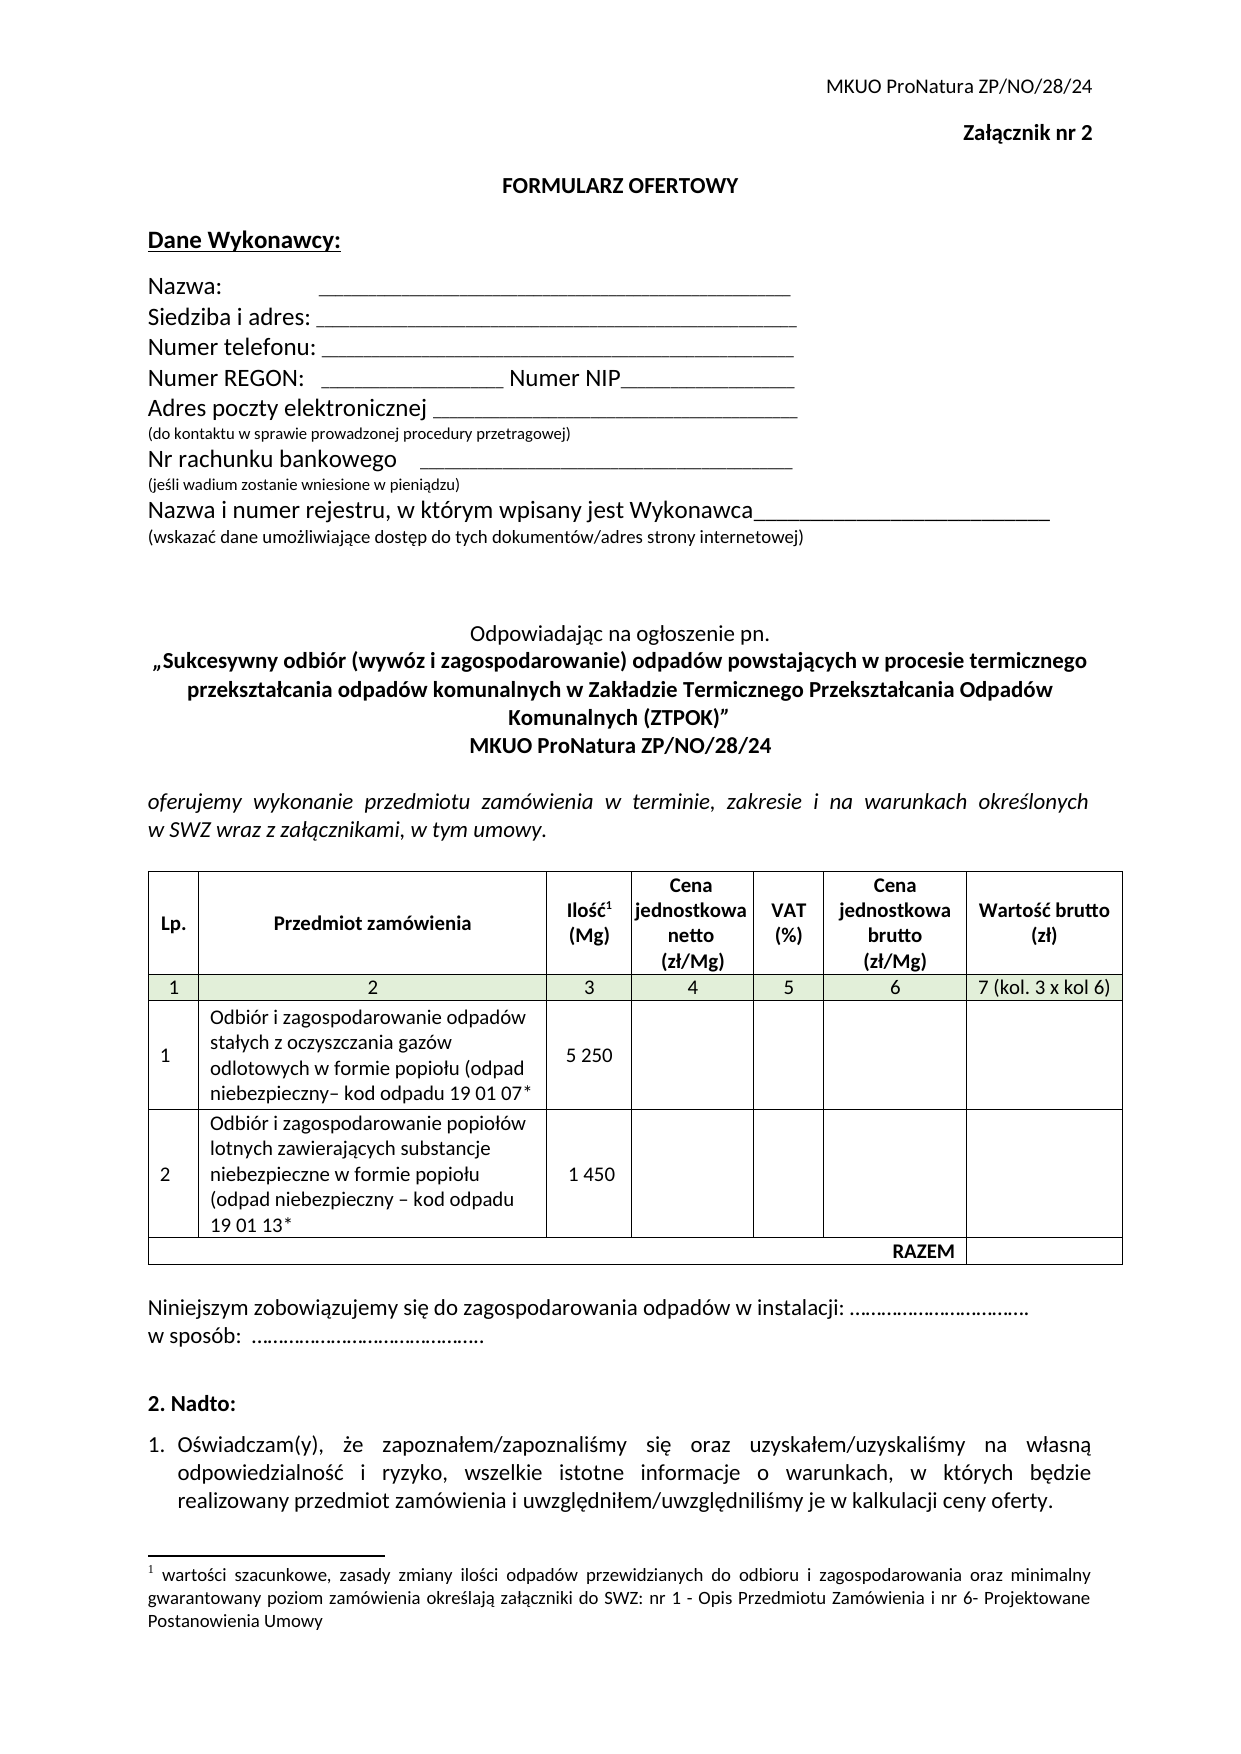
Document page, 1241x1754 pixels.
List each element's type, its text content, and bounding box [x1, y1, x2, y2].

table_cell [824, 1110, 966, 1237]
table_header Cena jednostkowa brutto (zł/Mg) [824, 872, 966, 973]
table_cell Odbiór i zagospodarowanie odpadów stałych z oczyszczania gazów odlotowych w formie popiołu (odpad niebezpieczny– kod odpadu 19 01 07* [199, 1001, 546, 1109]
text (jeśli wadium zostanie wniesione w pieniądzu) [148, 474, 1093, 494]
table_cell [754, 1110, 823, 1237]
table_cell 5 250 [547, 1001, 631, 1109]
table_cell 2 [199, 975, 546, 1000]
text Adres poczty elektronicznej ____________________________________________ [148, 393, 1093, 423]
text MKUO ProNatura ZP/NO/28/24 [148, 731, 1093, 759]
table_header Wartość brutto (zł) [967, 872, 1122, 973]
table_header Ilość (Mg) [547, 872, 631, 973]
text „Sukcesywny odbiór (wywóz i zagospodarowanie) odpadów powstających w procesie termicznego przekształcania odpadów komunalnych w Zakładzie Termicznego Przekształcania Odpadów Komunalnych (ZTPOK)” [148, 647, 1093, 731]
table_header Cena jednostkowa netto (zł/Mg) [632, 872, 753, 973]
text Dane Wykonawcy: [148, 225, 1093, 255]
text (wskazać dane umożliwiające dostęp do tych dokumentów/adres strony internetowej) [148, 525, 1093, 548]
text Nr rachunku bankowego _____________________________________________ [148, 443, 1093, 474]
text Numer telefonu: _________________________________________________________ [148, 332, 1093, 362]
table_cell 7 (kol. 3 x kol 6) [967, 975, 1122, 1000]
text Odpowiadając na ogłoszenie pn. [148, 619, 1093, 647]
text Załącznik nr 2 [169, 118, 1093, 146]
table_header VAT (%) [754, 872, 823, 973]
text Siedziba i adres: __________________________________________________________ [148, 301, 1093, 332]
table_cell 1 [149, 975, 198, 1000]
table_cell RAZEM [149, 1238, 966, 1264]
table_cell 1 450 [547, 1110, 631, 1237]
table_cell Odbiór i zagospodarowanie popiołów lotnych zawierających substancje niebezpieczne w formie popiołu (odpad niebezpieczny – kod odpadu 19 01 13* [199, 1110, 546, 1237]
text (do kontaktu w sprawie prowadzonej procedury przetragowej) [148, 423, 1093, 443]
table_cell 6 [824, 975, 966, 1000]
text w sposób: …………………………………….. [148, 1321, 1093, 1349]
table_header Lp. [149, 872, 198, 973]
list FORMULARZ OFERTOWY [148, 171, 1093, 199]
text Nazwa i numer rejestru, w którym wpisany jest Wykonawca__________________________ [148, 494, 1093, 525]
table_cell 4 [632, 975, 753, 1000]
table_cell [754, 1001, 823, 1109]
table_cell [967, 1110, 1122, 1237]
table_cell [967, 1001, 1122, 1109]
table_cell [824, 1001, 966, 1109]
text Numer REGON: ______________________ Numer NIP_____________________ [148, 362, 1093, 393]
list Oświadczam(y), że zapoznałem/zapoznaliśmy się oraz uzyskałem/uzyskaliśmy na własną odpowiedzialność i ryzyko, wszelkie istotne informacje o warunkach, w których będzie realizowany przedmiot zamówienia i uwzględniłem/uwzględniliśmy je w kalkulacji ceny oferty. [148, 1430, 1093, 1514]
table_header Przedmiot zamówienia [199, 872, 546, 973]
text Niniejszym zobowiązujemy się do zagospodarowania odpadów w instalacji: ……………………………. [148, 1293, 1093, 1321]
table_cell 5 [754, 975, 823, 1000]
table_cell [632, 1001, 753, 1109]
table_cell 1 [149, 1001, 198, 1109]
text oferujemy wykonanie przedmiotu zamówienia w terminie, zakresie i na warunkach określonych w SWZ wraz z załącznikami, w tym umowy. [148, 787, 1093, 843]
table_cell [632, 1110, 753, 1237]
table_cell [967, 1238, 1122, 1264]
table_cell 3 [547, 975, 631, 1000]
text Nazwa: _________________________________________________________ [148, 271, 1093, 301]
text 2. Nadto: [148, 1389, 1093, 1417]
table_cell 2 [149, 1110, 198, 1237]
